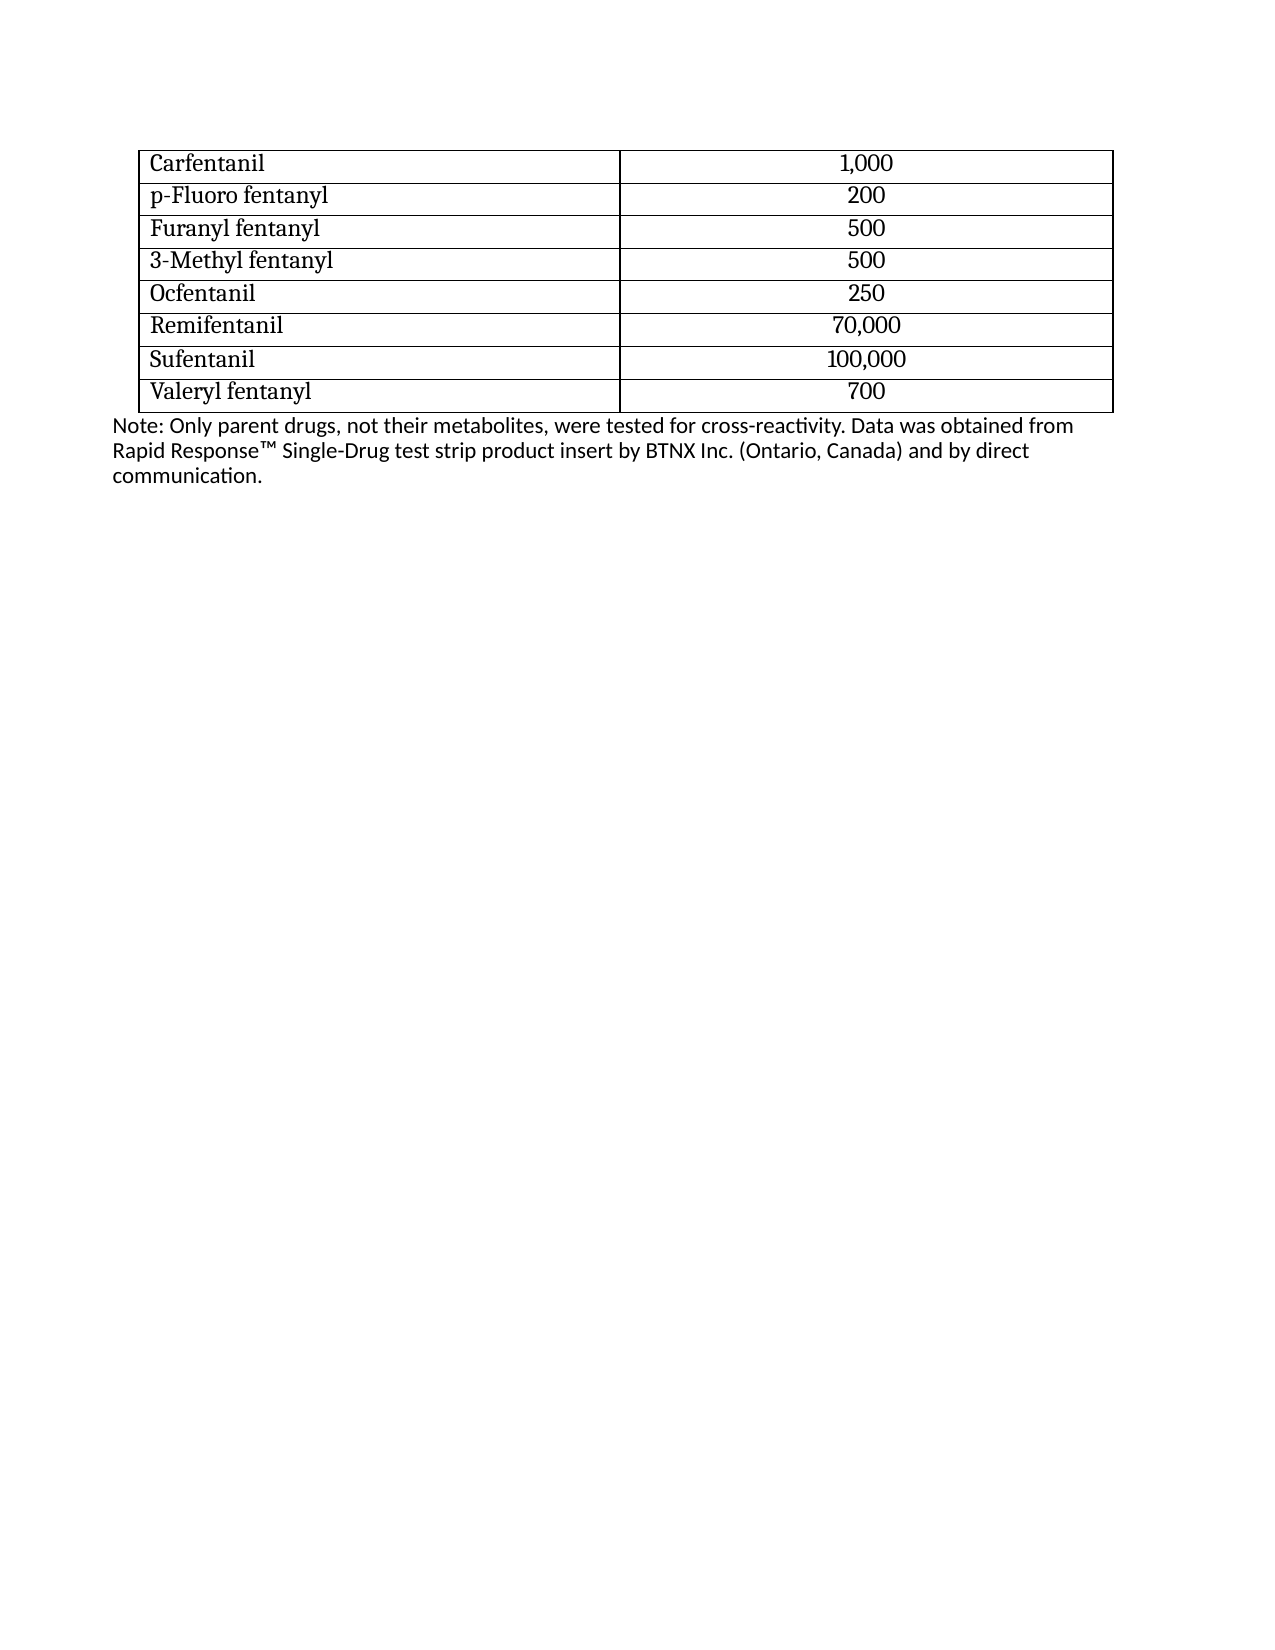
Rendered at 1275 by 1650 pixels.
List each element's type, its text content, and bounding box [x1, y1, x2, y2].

table_cell 1,000 [621, 151, 1112, 182]
table_cell 100,000 [621, 347, 1112, 378]
table_cell p-Fluoro fentanyl [140, 184, 619, 215]
table_cell 500 [621, 216, 1112, 247]
table_cell 200 [621, 184, 1112, 215]
table_cell Remifentanil [140, 314, 619, 346]
table_cell 700 [621, 380, 1112, 412]
table_cell Furanyl fentanyl [140, 216, 619, 247]
table_cell 250 [621, 281, 1112, 312]
table_cell Sufentanil [140, 347, 619, 378]
table_cell Carfentanil [140, 151, 619, 182]
table_cell 3-Methyl fentanyl [140, 249, 619, 280]
table_cell 70,000 [621, 314, 1112, 346]
table_cell Ocfentanil [140, 281, 619, 312]
table_cell 500 [621, 249, 1112, 280]
table_cell Valeryl fentanyl [140, 380, 619, 412]
text Note: Only parent drugs, not their metabolites, were tested for cross-reactivity. Data was obtained from Rapid Response™ Single-Drug test strip product insert by BTNX Inc. (Ontario, Canada) and by direct communication. [112, 413, 1125, 488]
